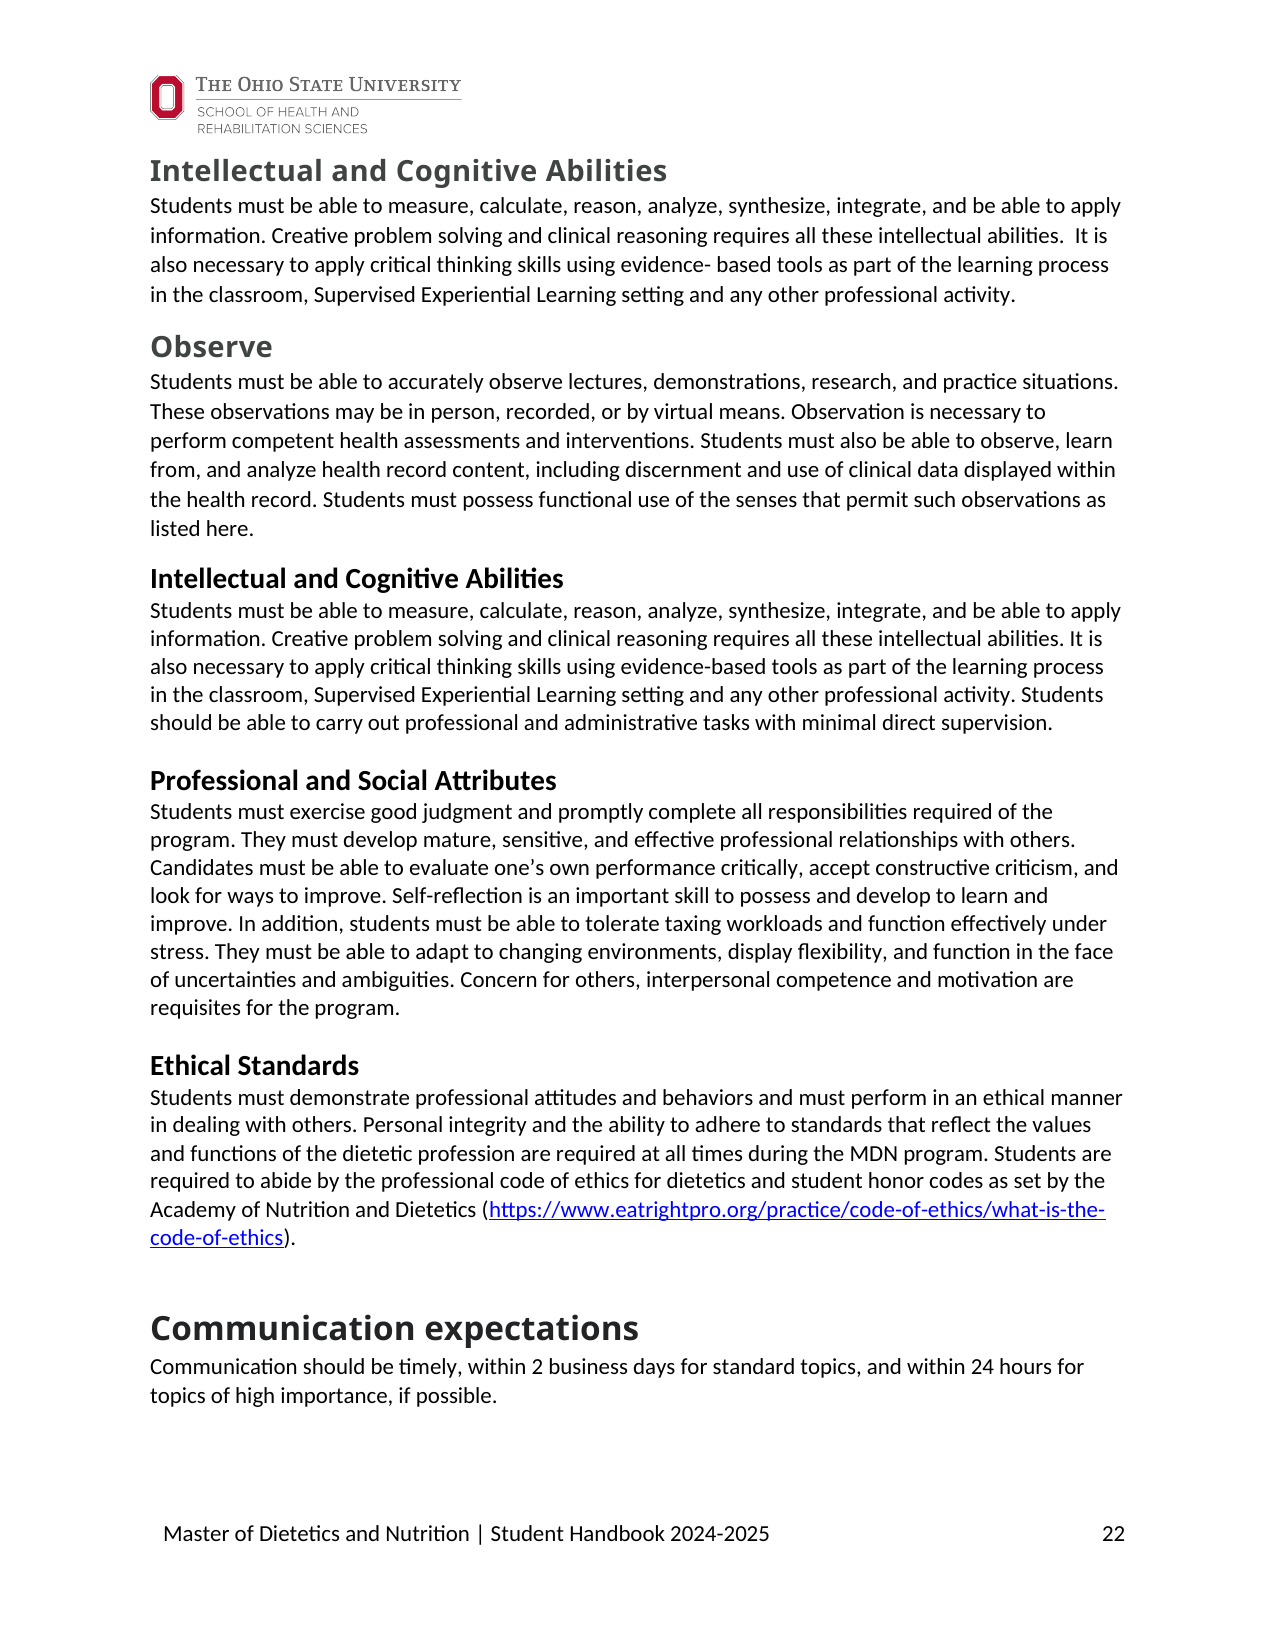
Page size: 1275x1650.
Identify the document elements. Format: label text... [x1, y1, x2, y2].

text Students must demonstrate professional attitudes and behaviors and must perform in an ethical manner in dealing with others. Personal integrity and the ability to adhere to standards that reflect the values and functions of the dietetic profession are required at all times during the MDN program. Students are required to abide by the professional code of ethics for dietetics and student honor codes as set by the Academy of Nutrition and Dietetics (https://www.eatrightpro.org/practice/code-of-ethics/what-is-the-code-of-ethics). [150, 1083, 1125, 1251]
text Professional and Social Attributes [150, 762, 1125, 797]
text Students must exercise good judgment and promptly complete all responsibilities required of the program. They must develop mature, sensitive, and effective professional relationships with others. Candidates must be able to evaluate one’s own performance critically, accept constructive criticism, and look for ways to improve. Self-reflection is an important skill to possess and develop to learn and improve. In addition, students must be able to tolerate taxing workloads and function effectively under stress. They must be able to adapt to changing environments, display flexibility, and function in the face of uncertainties and ambiguities. Concern for others, interpersonal competence and motivation are requisites for the program. [150, 797, 1125, 1021]
picture [150, 75, 462, 138]
subtitle Observe [150, 326, 1125, 366]
subtitle Intellectual and Cognitive Abilities [150, 150, 1125, 190]
text Students must be able to measure, calculate, reason, analyze, synthesize, integrate, and be able to apply information. Creative problem solving and clinical reasoning requires all these intellectual abilities. It is also necessary to apply critical thinking skills using evidence-based tools as part of the learning process in the classroom, Supervised Experiential Learning setting and any other professional activity. Students should be able to carry out professional and administrative tasks with minimal direct supervision. [150, 596, 1125, 736]
text Intellectual and Cognitive Abilities [150, 560, 1125, 596]
text Ethical Standards [150, 1047, 1125, 1083]
text Students must be able to measure, calculate, reason, analyze, synthesize, integrate, and be able to apply information. Creative problem solving and clinical reasoning requires all these intellectual abilities. It is also necessary to apply critical thinking skills using evidence- based tools as part of the learning process in the classroom, Supervised Experiential Learning setting and any other professional activity. [150, 192, 1125, 308]
subtitle Communication expectations [150, 1304, 1125, 1350]
text Communication should be timely, within 2 business days for standard topics, and within 24 hours for topics of high importance, if possible. [150, 1352, 1125, 1409]
text Students must be able to accurately observe lectures, demonstrations, research, and practice situations. These observations may be in person, recorded, or by virtual means. Observation is necessary to perform competent health assessments and interventions. Students must also be able to observe, learn from, and analyze health record content, including discernment and use of clinical data displayed within the health record. Students must possess functional use of the senses that permit such observations as listed here. [150, 367, 1125, 542]
